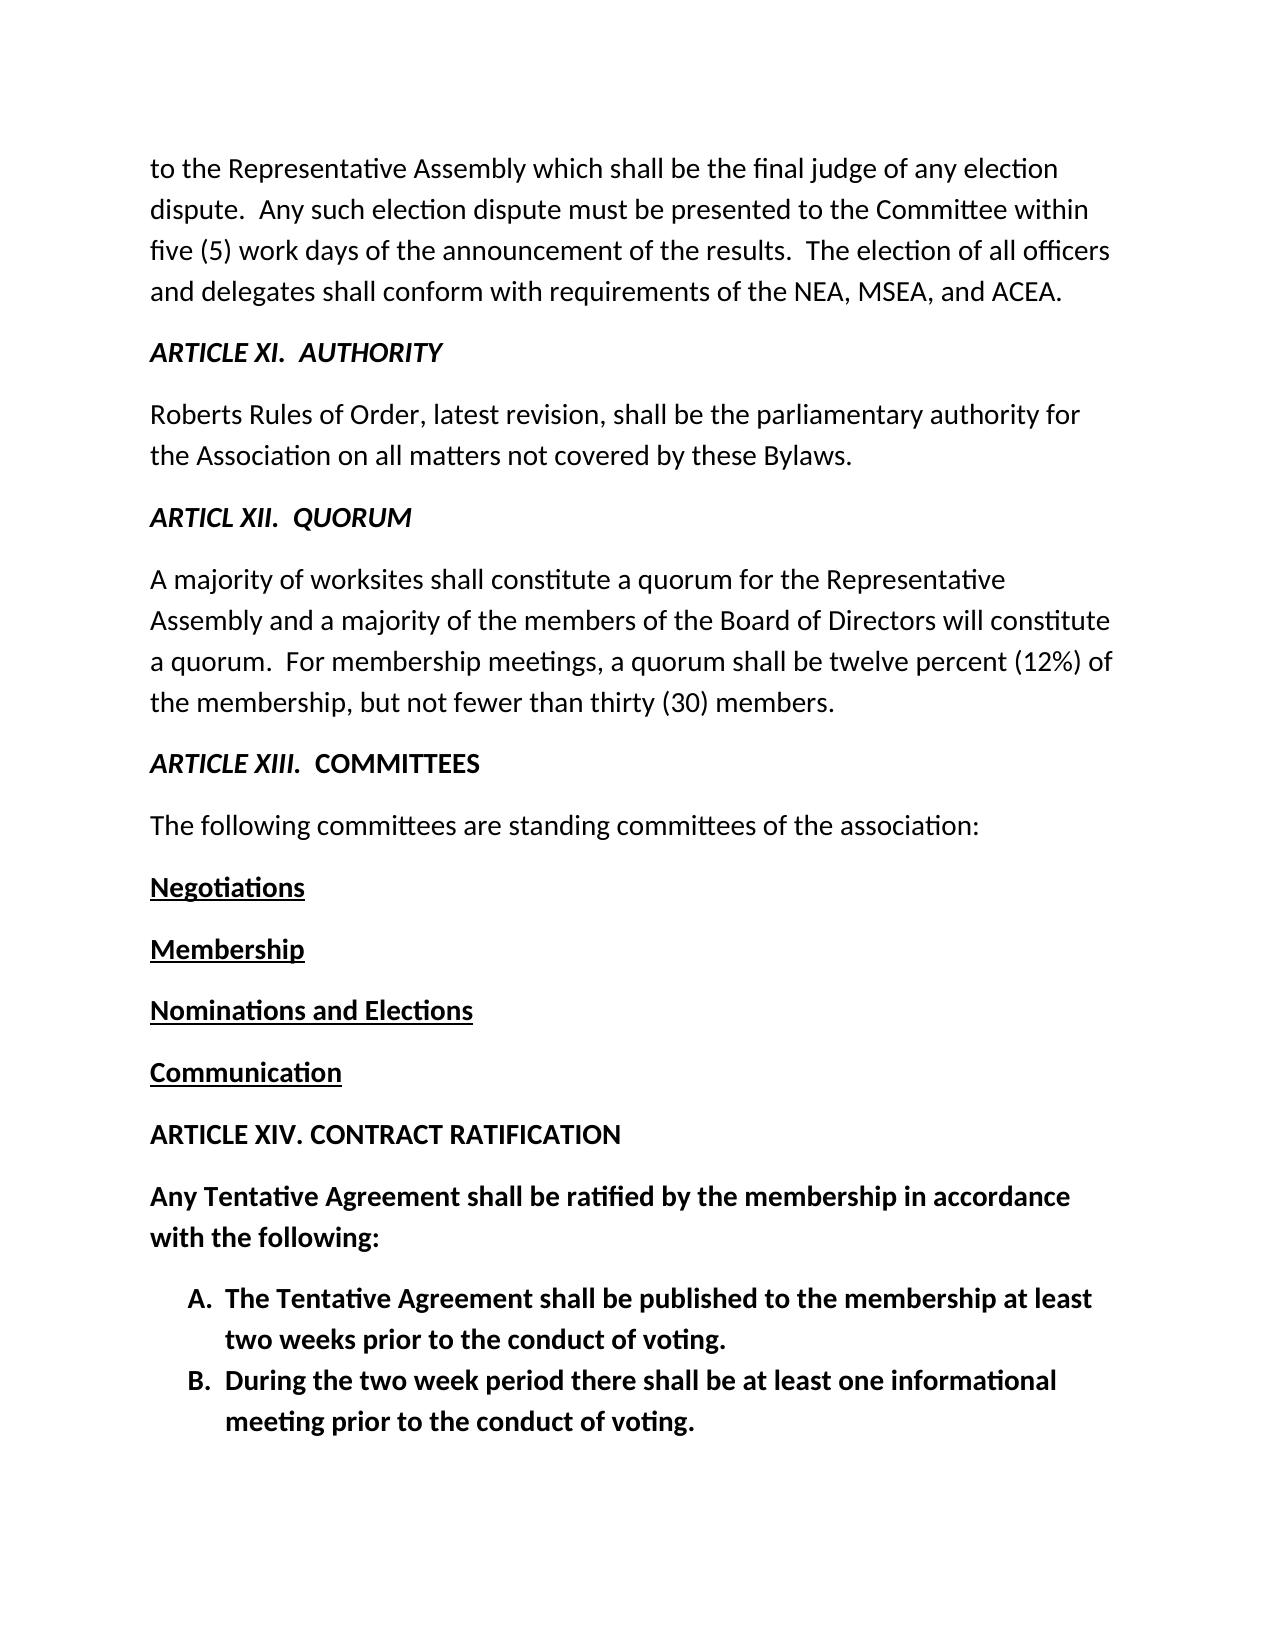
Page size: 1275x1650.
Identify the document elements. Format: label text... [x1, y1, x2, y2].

text ARTICLE XIV. CONTRACT RATIFICATION [150, 1116, 1125, 1152]
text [150, 150, 1125, 308]
text ARTICLE XI. AUTHORITY [150, 334, 1125, 370]
text The following committees are standing committees of the association: [150, 807, 1125, 843]
text Any Tentative Agreement shall be ratified by the membership in accordance with the following: [150, 1178, 1125, 1254]
text Nominations and Elections [150, 992, 1125, 1028]
text A majority of worksites shall constitute a quorum for the Representative Assembly and a majority of the members of the Board of Directors will constitute a quorum. For membership meetings, a quorum shall be twelve percent (12%) of the membership, but not fewer than thirty (30) members. [150, 561, 1125, 719]
text Communication [150, 1054, 1125, 1090]
text Membership [150, 931, 1125, 966]
text ARTICLE XIII. COMMITTEES [150, 745, 1125, 781]
text Negotiations [150, 869, 1125, 904]
list During the two week period there shall be at least one informational meeting prior to the conduct of voting. [187, 1362, 1125, 1439]
text ARTICL XII. QUORUM [150, 499, 1125, 535]
list The Tentative Agreement shall be published to the membership at least two weeks prior to the conduct of voting. [187, 1281, 1125, 1357]
text Roberts Rules of Order, latest revision, shall be the parliamentary authority for the Association on all matters not covered by these Bylaws. [150, 396, 1125, 473]
